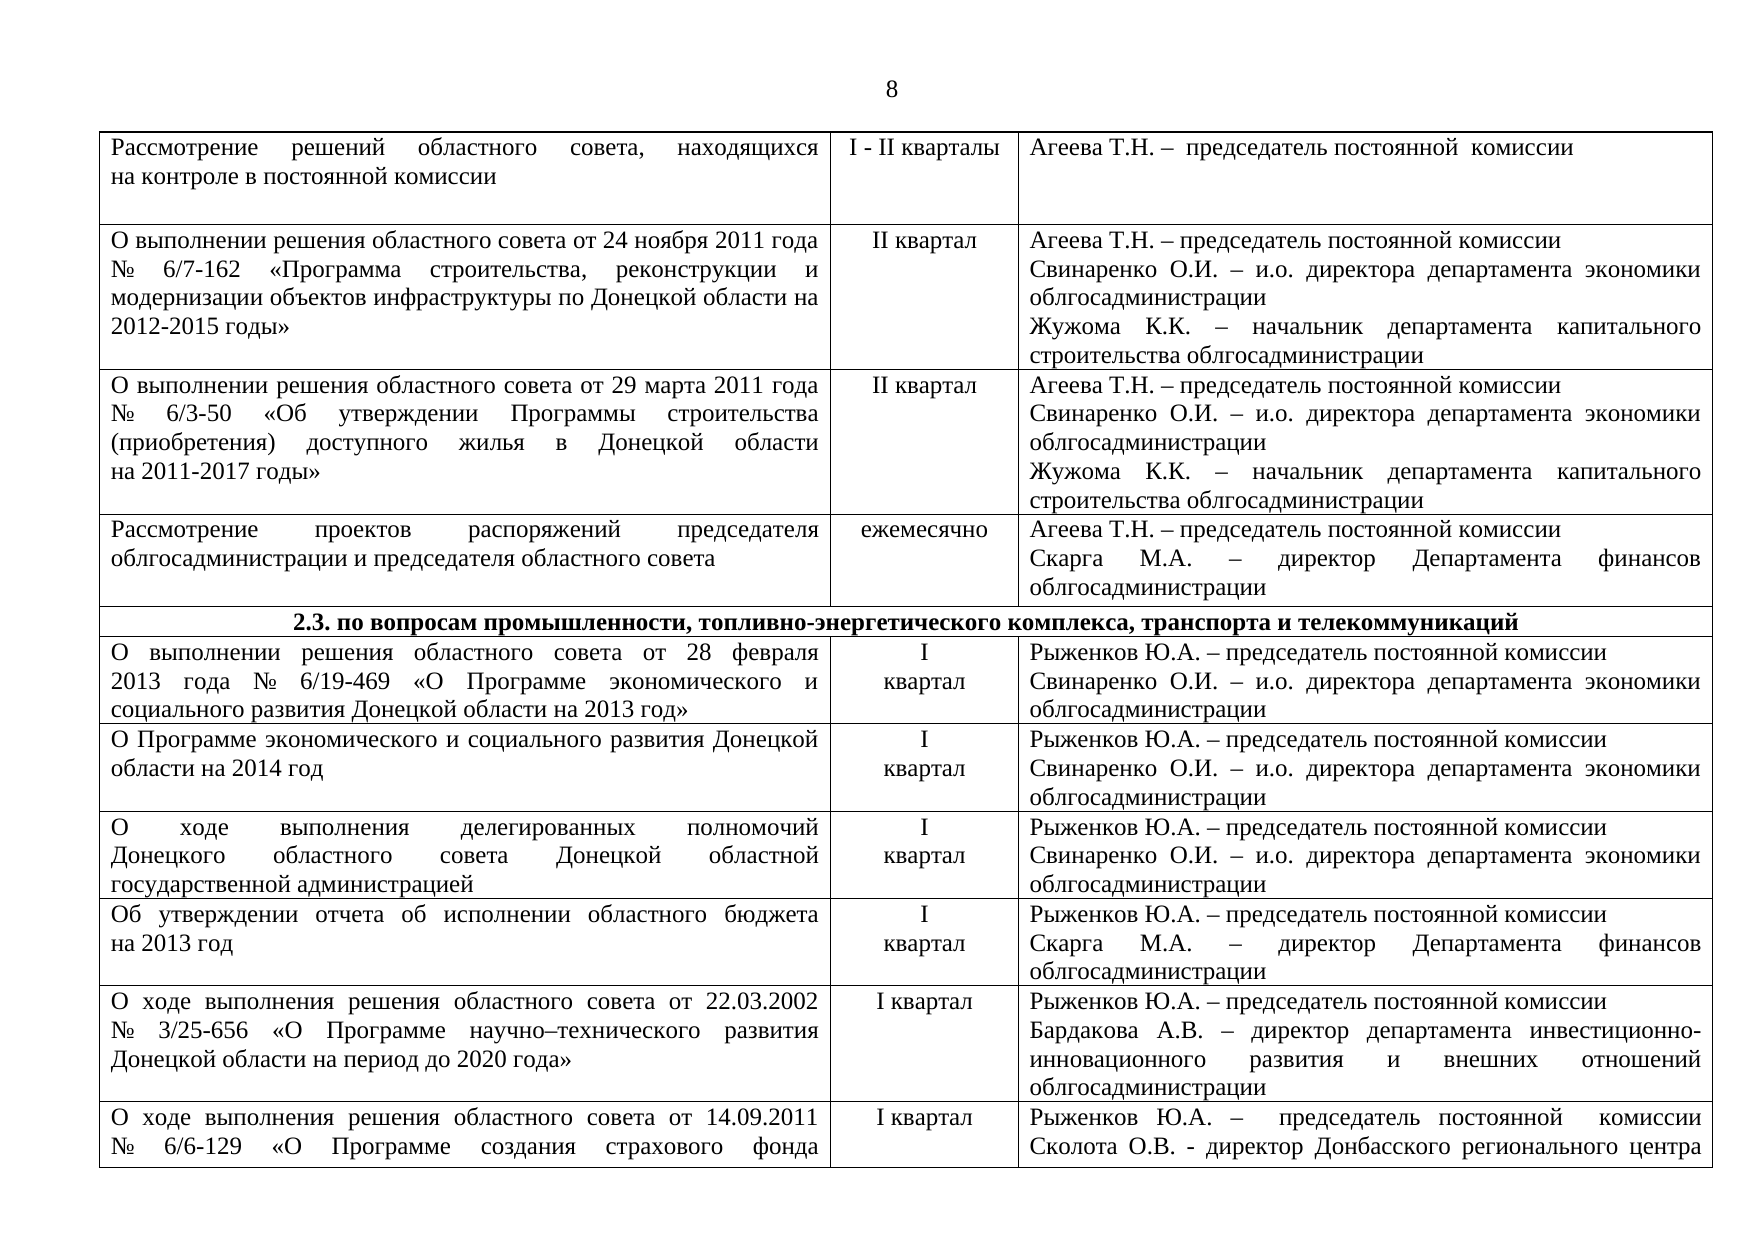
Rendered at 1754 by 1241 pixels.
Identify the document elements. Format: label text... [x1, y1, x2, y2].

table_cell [1019, 1102, 1712, 1167]
table_cell Рассмотрение решений областного совета, находящихся на контроле в постоянной комиссии [100, 133, 830, 224]
table_cell Рассмотрение проектов распоряжений председателя облгосадминистрации и председателя областного совета [100, 515, 830, 606]
table_cell ежемесячно [831, 515, 1018, 606]
table_cell О выполнении решения областного совета от 29 марта 2011 года № 6/3-50 «Об утверждении Программы строительства (приобретения) доступного жилья в Донецкой области на 2011-2017 годы» [100, 370, 830, 513]
table_cell О ходе выполнения решения областного совета от 22.03.2002 № 3/25-656 «О Программе научно–технического развития Донецкой области на период до 2020 года» [100, 986, 830, 1101]
table_cell Об утверждении отчета об исполнении областного бюджета на 2013 год [100, 899, 830, 985]
table_cell Рыженков Ю.А. – председатель постоянной комиссии Бардакова А.В. – директор департамента инвестиционно-инновационного развития и внешних отношений облгосадминистрации [1019, 986, 1712, 1101]
table_cell Агеева Т.Н. – председатель постоянной комиссии Свинаренко О.И. – и.о. директора департамента экономики облгосадминистрации Жужома К.К. – начальник департамента капитального строительства облгосадминистрации [1019, 225, 1712, 369]
table_cell О Программе экономического и социального развития Донецкой области на 2014 год [100, 724, 830, 811]
table_cell 2.3. по вопросам промышленности, топливно-энергетического комплекса, транспорта и телекоммуникаций [100, 607, 1712, 636]
table_cell Рыженков Ю.А. – председатель постоянной комиссии Свинаренко О.И. – и.о. директора департамента экономики облгосадминистрации [1019, 812, 1712, 898]
table_cell Агеева Т.Н. – председатель постоянной комиссии [1019, 133, 1712, 224]
table_cell О выполнении решения областного совета от 24 ноября 2011 года № 6/7-162 «Программа строительства, реконструкции и модернизации объектов инфраструктуры по Донецкой области на 2012-2015 годы» [100, 225, 830, 369]
table_cell Агеева Т.Н. – председатель постоянной комиссии Скарга М.А. – директор Департамента финансов облгосадминистрации [1019, 515, 1712, 606]
table_cell I квартал [831, 986, 1018, 1101]
table_cell Рыженков Ю.А. – председатель постоянной комиссии Скарга М.А. – директор Департамента финансов облгосадминистрации [1019, 899, 1712, 985]
table_cell II квартал [831, 370, 1018, 513]
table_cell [100, 1102, 830, 1167]
table_cell I квартал [831, 724, 1018, 811]
table_cell Агеева Т.Н. – председатель постоянной комиссии Свинаренко О.И. – и.о. директора департамента экономики облгосадминистрации Жужома К.К. – начальник департамента капитального строительства облгосадминистрации [1019, 370, 1712, 513]
table_cell I квартал [831, 812, 1018, 898]
table_cell Рыженков Ю.А. – председатель постоянной комиссии Свинаренко О.И. – и.о. директора департамента экономики облгосадминистрации [1019, 724, 1712, 811]
table_cell I квартал [831, 637, 1018, 723]
table_cell I - II кварталы [831, 133, 1018, 224]
table_cell I квартал [831, 1102, 1018, 1167]
table_cell О ходе выполнения делегированных полномочий Донецкого областного совета Донецкой областной государственной администрацией [100, 812, 830, 898]
table_cell II квартал [831, 225, 1018, 369]
table_cell Рыженков Ю.А. – председатель постоянной комиссии Свинаренко О.И. – и.о. директора департамента экономики облгосадминистрации [1019, 637, 1712, 723]
table_cell I квартал [831, 899, 1018, 985]
table_cell О выполнении решения областного совета от 28 февраля 2013 года № 6/19-469 «О Программе экономического и социального развития Донецкой области на 2013 год» [100, 637, 830, 723]
